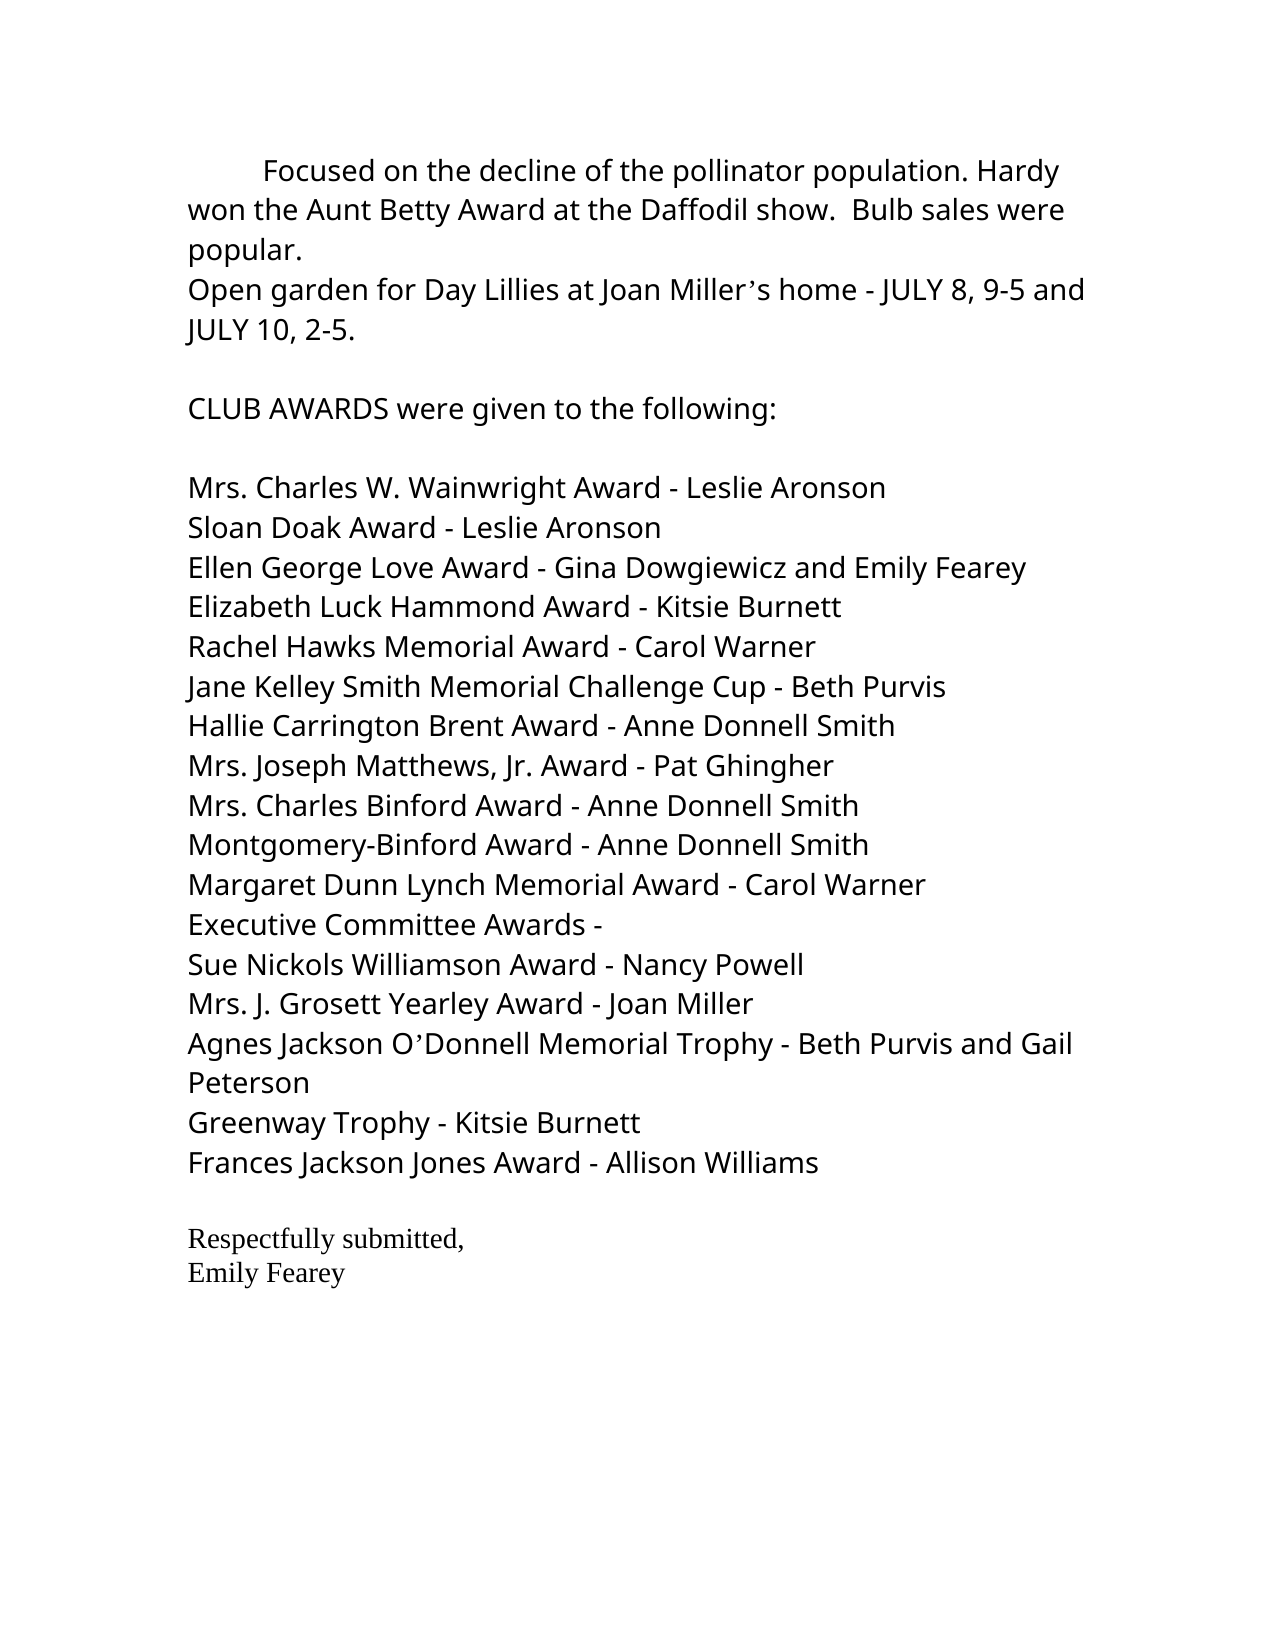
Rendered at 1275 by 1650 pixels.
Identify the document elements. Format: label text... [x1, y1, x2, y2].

text Respectfully submitted, [187, 1222, 1087, 1255]
text Greenway Trophy - Kitsie Burnett [187, 1102, 1087, 1142]
text Open garden for Day Lillies at Joan Miller’s home - JULY 8, 9-5 and JULY 10, 2-5. [187, 269, 1087, 348]
text Hallie Carrington Brent Award - Anne Donnell Smith [187, 706, 1087, 745]
text CLUB AWARDS were given to the following: [187, 388, 1087, 428]
text Montgomery-Binford Award - Anne Donnell Smith [187, 825, 1087, 864]
text Elizabeth Luck Hammond Award - Kitsie Burnett [187, 587, 1087, 626]
text Jane Kelley Smith Memorial Challenge Cup - Beth Purvis [187, 666, 1087, 706]
text Agnes Jackson O’Donnell Memorial Trophy - Beth Purvis and Gail Peterson [187, 1023, 1087, 1102]
text Emily Fearey [187, 1255, 1087, 1289]
text Focused on the decline of the pollinator population. Hardy won the Aunt Betty Award at the Daffodil show. Bulb sales were popular. [187, 150, 1087, 269]
text Mrs. Charles W. Wainwright Award - Leslie Aronson [187, 467, 1087, 507]
text Margaret Dunn Lynch Memorial Award - Carol Warner [187, 864, 1087, 904]
text Mrs. Joseph Matthews, Jr. Award - Pat Ghingher [187, 745, 1087, 785]
text Sue Nickols Williamson Award - Nancy Powell [187, 944, 1087, 983]
text Executive Committee Awards - [187, 904, 1087, 944]
text Mrs. Charles Binford Award - Anne Donnell Smith [187, 785, 1087, 825]
text Rachel Hawks Memorial Award - Carol Warner [187, 626, 1087, 666]
text Frances Jackson Jones Award - Allison Williams [187, 1142, 1087, 1182]
text Mrs. J. Grosett Yearley Award - Joan Miller [187, 983, 1087, 1023]
text Sloan Doak Award - Leslie Aronson [187, 507, 1087, 547]
text Ellen George Love Award - Gina Dowgiewicz and Emily Fearey [187, 547, 1087, 587]
